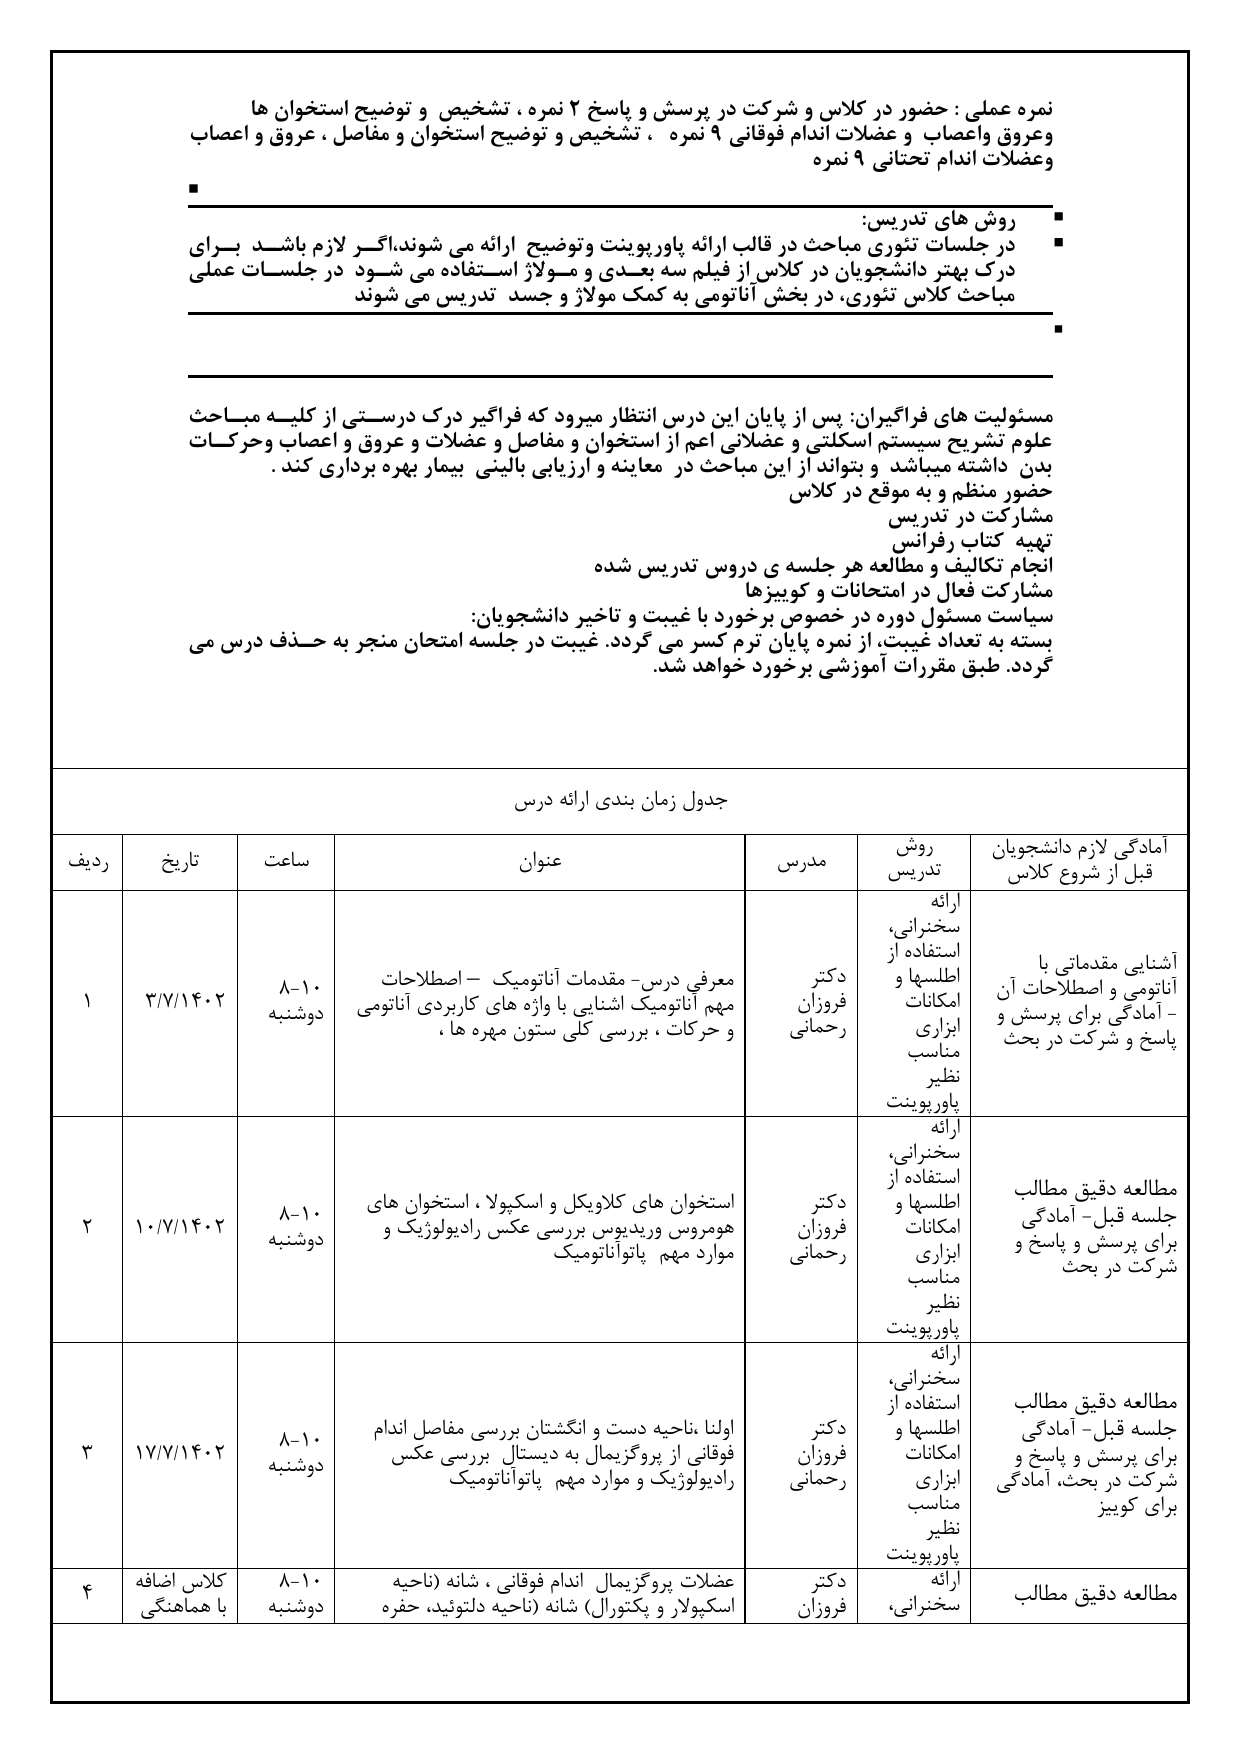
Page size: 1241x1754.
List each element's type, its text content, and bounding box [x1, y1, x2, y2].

table_cell اولنا ،ناحیه دست و انگشتان بررسی مفاصل اندام فوقانی از پروگزیمال به دیستال بررسی عکس رادیولوژیک و موارد مهم پاتوآناتومیک [335, 1343, 744, 1568]
table_cell مدرس [746, 835, 857, 890]
text مسئولیت های فراگیران: پس از پایان این درس انتظار میرود که فراگیر درک درستی از کلیه مباحث علوم تشریح سیستم اسکلتی و عضلانی اعم از استخوان و مفاصل و عضلات و عروق و اعصاب وحرکات بدن داشته میباشد و بتواند از این مباحث در معاینه و ارزیابی بالینی بیمار بهره برداری کند . [187, 407, 1053, 482]
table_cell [123, 1569, 237, 1622]
table_cell 8-10 دوشنبه [238, 891, 334, 1116]
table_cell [858, 1569, 970, 1622]
table_cell آمادگی لازم دانشجويان قبل از شروع کلاس [971, 835, 1187, 890]
table_cell 10/7/1402 [123, 1117, 237, 1342]
table_cell ساعت [238, 835, 334, 890]
table_header جدول زمان بندی ارائه درس [53, 769, 1187, 833]
table_cell مطالعه دقیق مطالب جلسه قبل- آمادگی برای پرسش و پاسخ و شرکت در بحث [971, 1117, 1187, 1342]
table_cell 8-10 دوشنبه [238, 1343, 334, 1568]
list روش های تدریس: [187, 208, 1053, 234]
table_cell 1 [53, 891, 122, 1116]
text انجام تکالیف و مطالعه هر جلسه ی دروس تدریس شده [187, 557, 1053, 582]
table_cell ارائه سخنرانی، استفاده از اطلسها و امكانات ابزاري مناسب نظیر پاورپوینت [858, 891, 970, 1116]
table_cell 2 [53, 1117, 122, 1342]
table_cell عنوان [335, 835, 744, 890]
text بسته به تعداد غیبت، از نمره پایان ترم کسر می گردد. غیبت در جلسه امتحان منجر به حذف درس می گردد. طبق مقررات آموزشی برخورد خواهد شد. [187, 632, 1053, 682]
table_cell 17/7/1402 [123, 1343, 237, 1568]
table_cell 3/7/1402 [123, 891, 237, 1116]
table_cell دکتر فروزان رحمانی [746, 891, 857, 1116]
text تهیه کتاب رفرانس [187, 532, 1053, 557]
table_cell آشنایی مقدماتی با آناتومی و اصطلاحات آن - آمادگی برای پرسش و پاسخ و شرکت در بحث [971, 891, 1187, 1116]
text سياست مسئول دوره در خصوص برخورد با غيبت و تاخير دانشجویان: [187, 607, 1053, 632]
table_cell مطالعه دقیق مطالب جلسه قبل- آمادگی برای پرسش و پاسخ و شرکت در بحث، آمادگی برای کوییز [971, 1343, 1187, 1568]
text مشارکت در تدریس [187, 507, 1053, 532]
table_cell 8-10 دوشنبه [238, 1569, 334, 1622]
table_cell دکتر فروزان رحمانی [746, 1117, 857, 1342]
list در جلسات تئوری مباحث در قالب ارائه پاورپوینت وتوضیح ارائه می شوند،اگر لازم باشد برای درک بهتر دانشجویان در کلاس از فیلم سه بعدی و مولاژ استفاده می شود در جلسات عملی مباحث کلاس تئوری، در بخش آناتومی به کمک مولاژ و جسد تدریس می شوند [187, 234, 1053, 315]
table_cell تاريخ [123, 835, 237, 890]
table_cell روش تدریس [858, 835, 970, 890]
table_cell ارائه سخنرانی، استفاده از اطلسها و امكانات ابزاري مناسب نظیر پاورپوینت [858, 1343, 970, 1568]
table_cell استخوان های کلاویکل و اسکپولا ، استخوان های هومروس وریدیوس بررسی عکس رادیولوژیک و موارد مهم پاتوآناتومیک [335, 1117, 744, 1342]
table_cell معرفی درس- مقدمات آناتومیک – اصطلاحات مهم آناتومیک اشنایی با واژه های کاربردی آناتومی و حرکات ، بررسی کلی ستون مهره ها ، [335, 891, 744, 1116]
text حضور منظم و به موقع در کلاس [187, 482, 1053, 507]
table_cell رديف [53, 835, 122, 890]
table_cell 4 [53, 1569, 122, 1622]
table_cell 3 [53, 1343, 122, 1568]
table_cell 8-10 دوشنبه [238, 1117, 334, 1342]
table_cell دکتر فروزان رحمانی [746, 1569, 857, 1622]
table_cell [335, 1569, 744, 1622]
text مشارکت فعال در امتحانات و کوییزها [187, 582, 1053, 607]
table_cell ارائه سخنرانی، استفاده از اطلسها و امكانات ابزاري مناسب نظیر پاورپوینت [858, 1117, 970, 1342]
text نمره عملی : حضور در کلاس و شرکت در پرسش و پاسخ 2 نمره ، تشخیص و توضیح استخوان ها وعروق واعصاب و عضلات اندام فوقانی 9 نمره ، تشخیص و توضیح استخوان و مفاصل ، عروق و اعصاب وعضلات اندام تحتانی 9 نمره [187, 99, 1053, 174]
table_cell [971, 1569, 1187, 1622]
table_cell دکتر فروزان رحمانی [746, 1343, 857, 1568]
